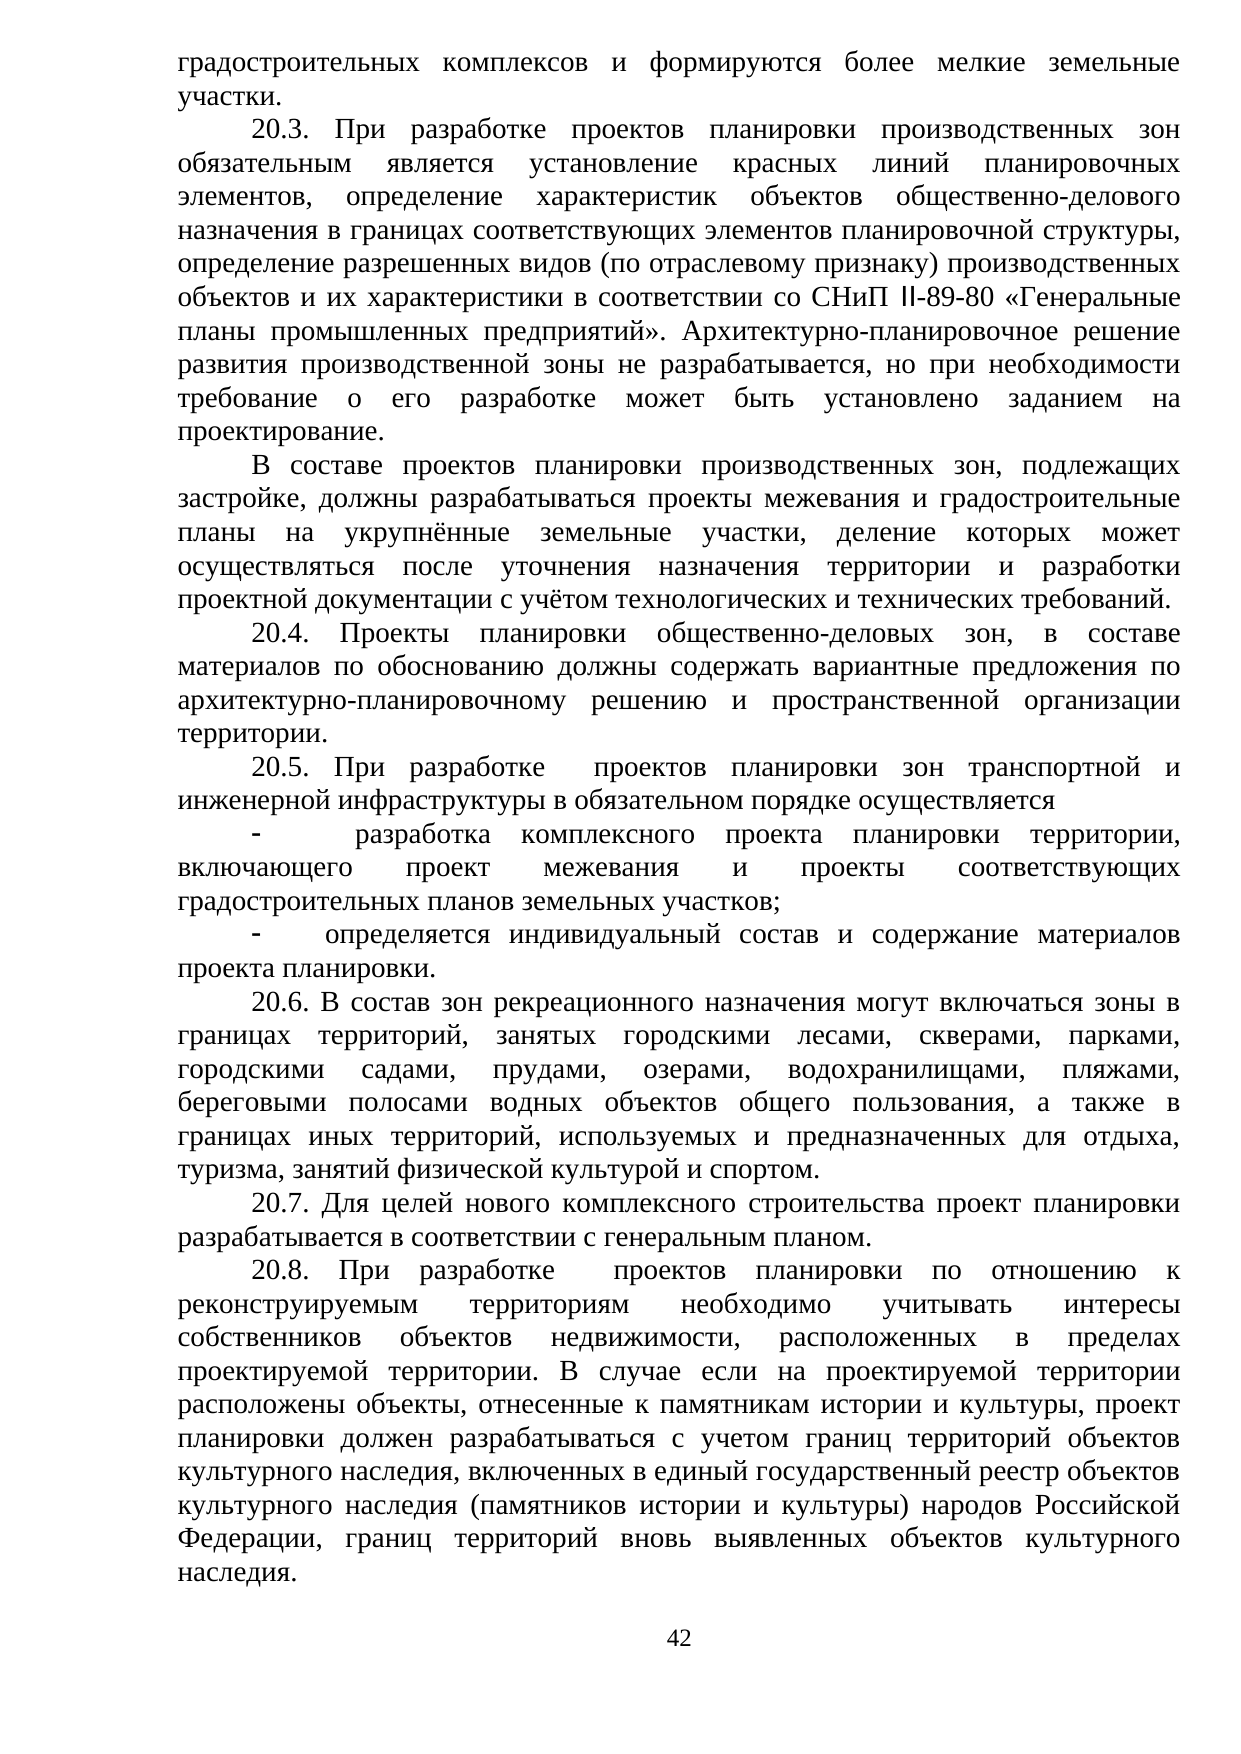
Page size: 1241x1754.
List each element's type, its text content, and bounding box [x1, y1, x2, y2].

text 20.4. Проекты планировки общественно-деловых зон, в составе материалов по обоснованию должны содержать вариантные предложения по архитектурно-планировочному решению и пространственной организации территории. [177, 615, 1181, 749]
text 20.3. При разработке проектов планировки производственных зон обязательным является установление красных линий планировочных элементов, определение характеристик объектов общественно-делового назначения в границах соответствующих элементов планировочной структуры, определение разрешенных видов (по отраслевому признаку) производственных объектов и их характеристики в соответствии со СНиП -89-80 «Генеральные планы промышленных предприятий». Архитектурно-планировочное решение развития производственной зоны не разрабатывается, но при необходимости требование о его разработке может быть установлено заданием на проектирование. [177, 111, 1181, 447]
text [177, 44, 1181, 111]
text В составе проектов планировки производственных зон, подлежащих застройке, должны разрабатываться проекты межевания и градостроительные планы на укрупнённые земельные участки, деление которых может осуществляться после уточнения назначения территории и разработки проектной документации с учётом технологических и технических требований. [177, 447, 1181, 615]
list определяется индивидуальный состав и содержание материалов проекта планировки. [177, 917, 1181, 984]
text 20.8. При разработке проектов планировки по отношению к реконструируемым территориям необходимо учитывать интересы собственников объектов недвижимости, расположенных в пределах проектируемой территории. В случае если на проектируемой территории расположены объекты, отнесенные к памятникам истории и культуры, проект планировки должен разрабатываться с учетом границ территорий объектов культурного наследия, включенных в единый государственный реестр объектов культурного наследия (памятников истории и культуры) народов Российской Федерации, границ территорий вновь выявленных объектов культурного наследия. [177, 1252, 1181, 1588]
list разработка комплексного проекта планировки территории, включающего проект межевания и проекты соответствующих градостроительных планов земельных участков; [177, 816, 1181, 917]
text 20.6. В состав зон рекреационного назначения могут включаться зоны в границах территорий, занятых городскими лесами, скверами, парками, городскими садами, прудами, озерами, водохранилищами, пляжами, береговыми полосами водных объектов общего пользования, а также в границах иных территорий, используемых и предназначенных для отдыха, туризма, занятий физической культурой и спортом. [177, 984, 1181, 1185]
text 20.7. Для целей нового комплексного строительства проект планировки разрабатывается в соответствии с генеральным планом. [177, 1185, 1181, 1252]
text 20.5. При разработке проектов планировки зон транспортной и инженерной инфраструктуры в обязательном порядке осуществляется [177, 749, 1181, 816]
